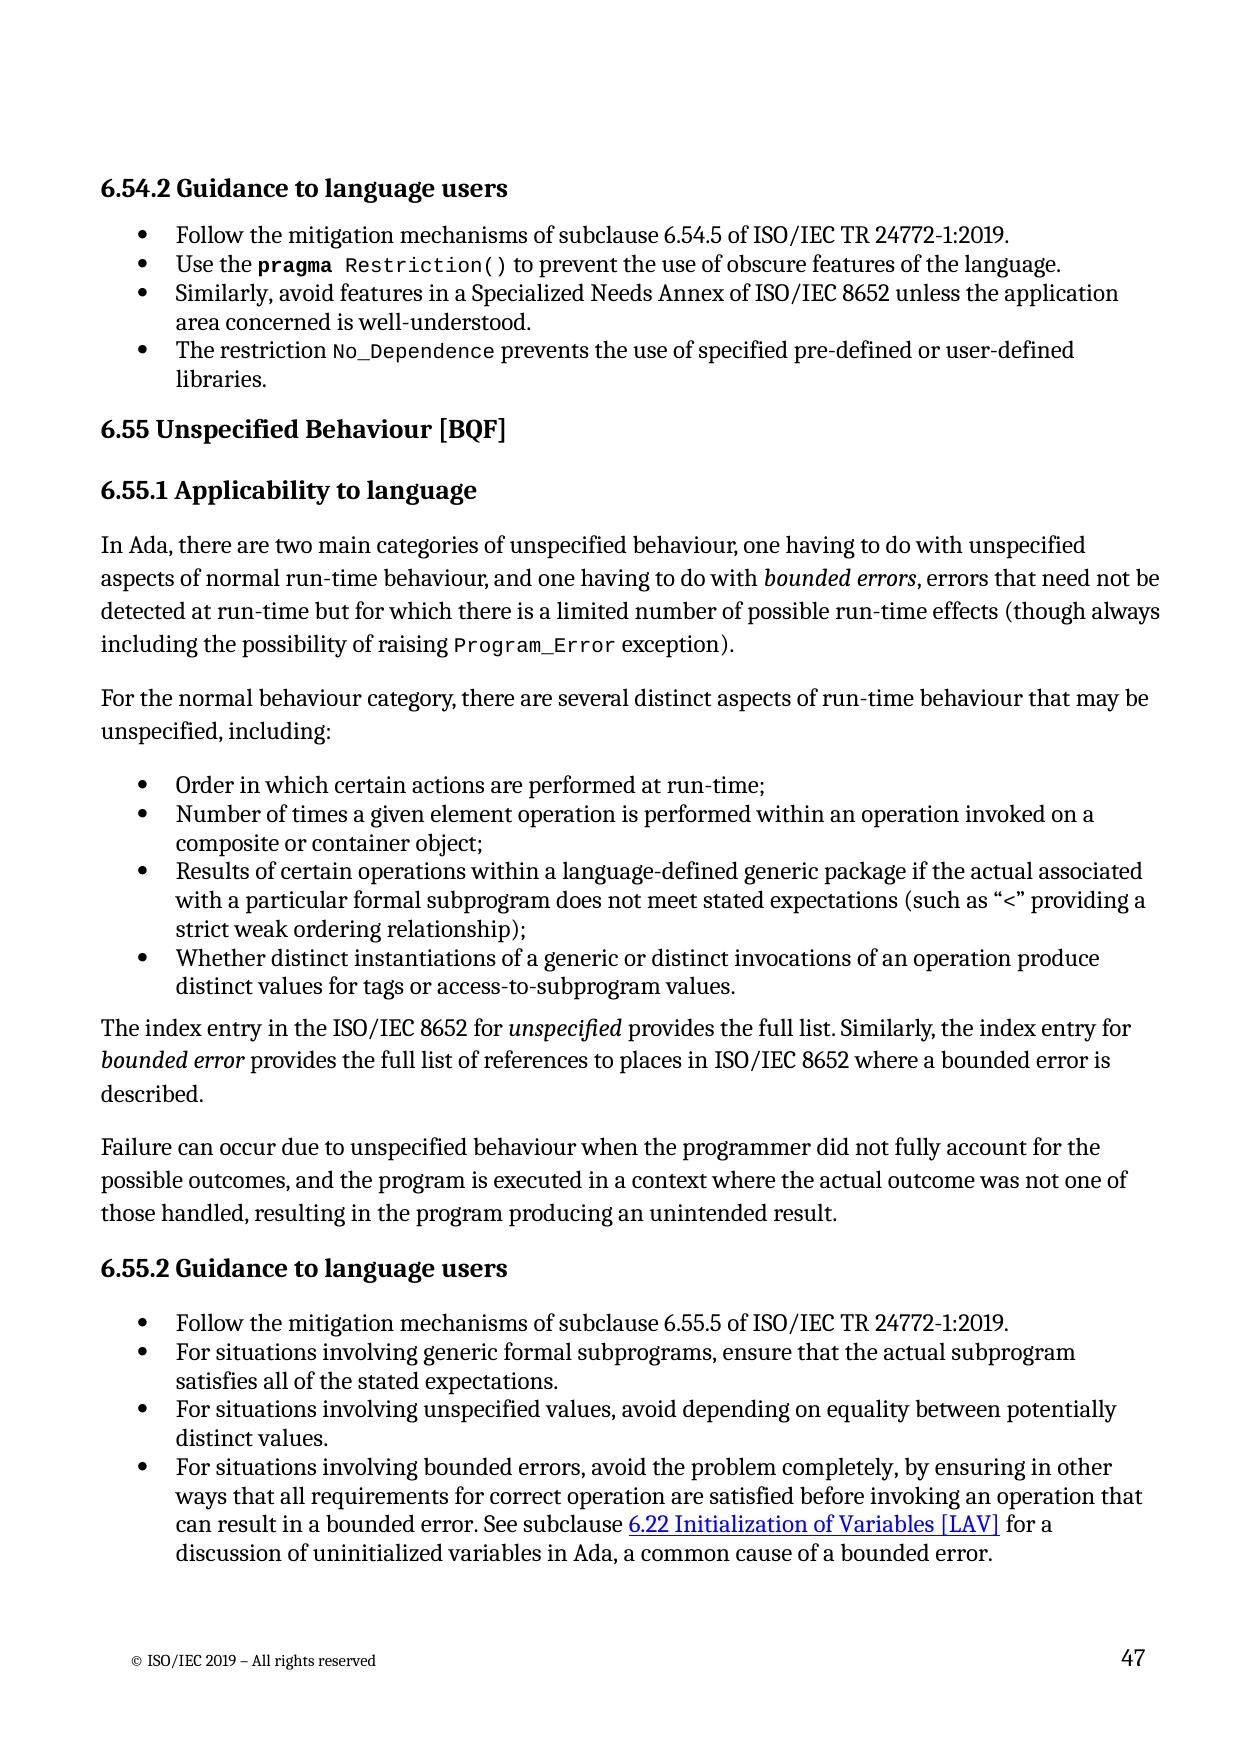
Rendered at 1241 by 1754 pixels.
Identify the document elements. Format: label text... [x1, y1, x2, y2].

subtitle 6.55 Unspecified Behaviour [BQF] [101, 414, 1164, 446]
list Follow the mitigation mechanisms of subclause 6.55.5 of ISO/IEC TR 24772-1:2019. [138, 1309, 1164, 1338]
text Failure can occur due to unspecified behaviour when the programmer did not fully account for the possible outcomes, and the program is executed in a context where the actual outcome was not one of those handled, resulting in the program producing an unintended result. [101, 1133, 1164, 1228]
subtitle 6.55.1 Applicability to language [101, 475, 1164, 506]
list For situations involving unspecified values, avoid depending on equality between potentially distinct values. [138, 1395, 1164, 1453]
subtitle 6.55.2 Guidance to language users [101, 1253, 1164, 1284]
text In Ada, there are two main categories of unspecified behaviour, one having to do with unspecified aspects of normal run-time behaviour, and one having to do with bounded errors, errors that need not be detected at run-time but for which there is a limited number of possible run-time effects (though always including the possibility of raising Program_Error exception). [101, 531, 1164, 659]
list For situations involving generic formal subprograms, ensure that the actual subprogram satisfies all of the stated expectations. [138, 1338, 1164, 1395]
list The restriction No_Dependence prevents the use of specified pre-defined or user-defined libraries. [138, 336, 1164, 394]
list Follow the mitigation mechanisms of subclause 6.54.5 of ISO/IEC TR 24772-1:2019. [138, 221, 1164, 250]
list Order in which certain actions are performed at run-time; [138, 771, 1164, 800]
list Results of certain operations within a language-defined generic package if the actual associated with a particular formal subprogram does not meet stated expectations (such as “<” providing a strict weak ordering relationship); [138, 857, 1164, 943]
list Whether distinct instantiations of a generic or distinct invocations of an operation produce distinct values for tags or access-to-subprogram values. [138, 943, 1164, 1001]
text The index entry in the ISO/IEC 8652 for unspecified provides the full list. Similarly, the index entry for bounded error provides the full list of references to places in ISO/IEC 8652 where a bounded error is described. [101, 1013, 1164, 1108]
subtitle 6.54.2 Guidance to language users [101, 173, 1164, 205]
list For situations involving bounded errors, avoid the problem completely, by ensuring in other ways that all requirements for correct operation are satisfied before invoking an operation that can result in a bounded error. See subclause 6.22 Initialization of Variables [LAV] for a discussion of uninitialized variables in Ada, a common cause of a bounded error. [138, 1453, 1164, 1568]
list Use the pragma Restriction() to prevent the use of obscure features of the language. [138, 250, 1164, 279]
text For the normal behaviour category, there are several distinct aspects of run-time behaviour that may be unspecified, including: [101, 684, 1164, 746]
list Similarly, avoid features in a Specialized Needs Annex of ISO/IEC 8652 unless the application area concerned is well-understood. [138, 279, 1164, 336]
list Number of times a given element operation is performed within an operation invoked on a composite or container object; [138, 800, 1164, 857]
